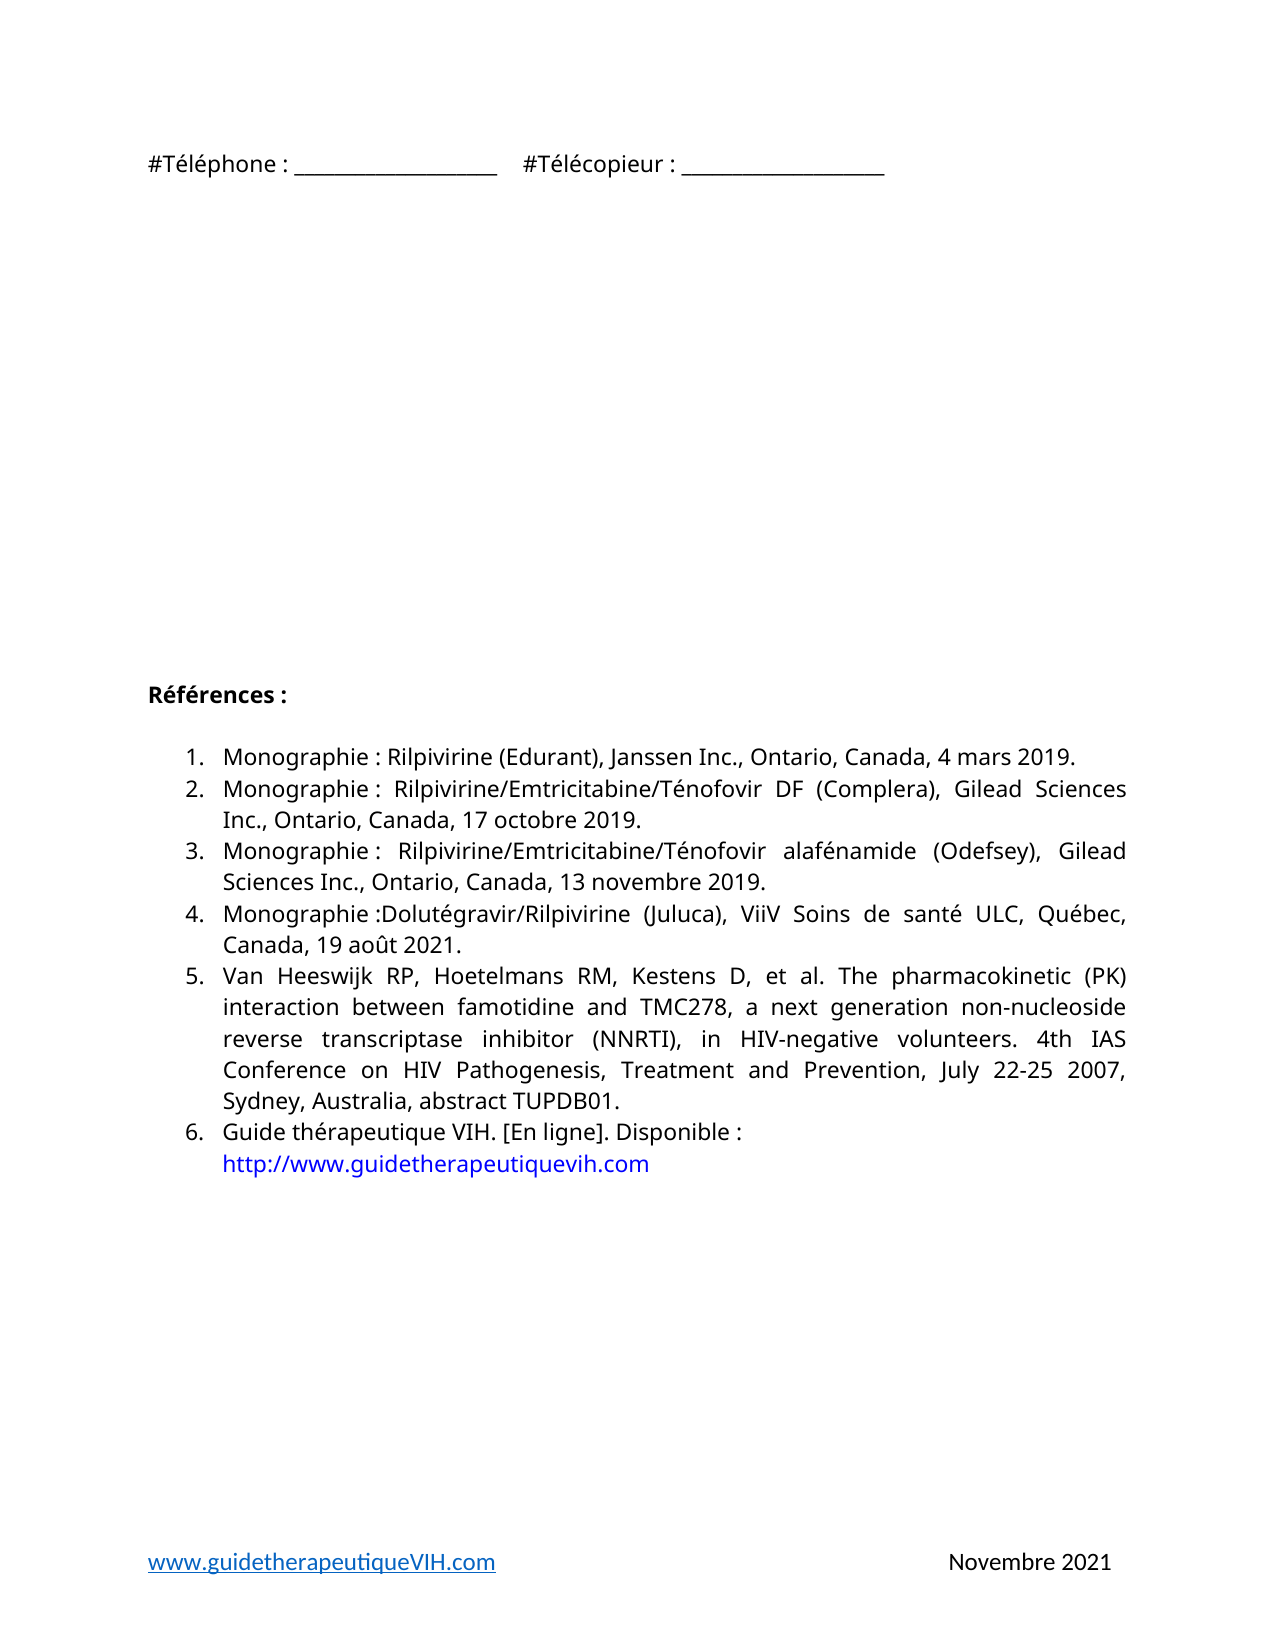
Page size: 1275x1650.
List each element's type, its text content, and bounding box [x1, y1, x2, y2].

list Monographie : Rilpivirine/Emtricitabine/Ténofovir alafénamide (Odefsey), Gilead Sciences Inc., Ontario, Canada, 13 novembre 2019. [185, 835, 1127, 898]
list Monographie : Rilpivirine (Edurant), Janssen Inc., Ontario, Canada, 4 mars 2019. [185, 741, 1127, 773]
list Monographie :Dolutégravir/Rilpivirine (Juluca), ViiV Soins de santé ULC, Québec, Canada, 19 août 2021. [185, 898, 1127, 960]
text #Téléphone : ____________________ #Télécopieur : ____________________ [148, 148, 1127, 179]
list Guide thérapeutique VIH. [En ligne]. Disponible : http://www.guidetherapeutiquevih.com [185, 1116, 1127, 1179]
list Van Heeswijk RP, Hoetelmans RM, Kestens D, et al. The pharmacokinetic (PK) interaction between famotidine and TMC278, a next generation non-nucleoside reverse transcriptase inhibitor (NNRTI), in HIV-negative volunteers. 4th IAS Conference on HIV Pathogenesis, Treatment and Prevention, July 22-25 2007, Sydney, Australia, abstract TUPDB01. [185, 960, 1127, 1116]
text Références : [148, 679, 1127, 710]
list Monographie : Rilpivirine/Emtricitabine/Ténofovir DF (Complera), Gilead Sciences Inc., Ontario, Canada, 17 octobre 2019. [185, 773, 1127, 835]
